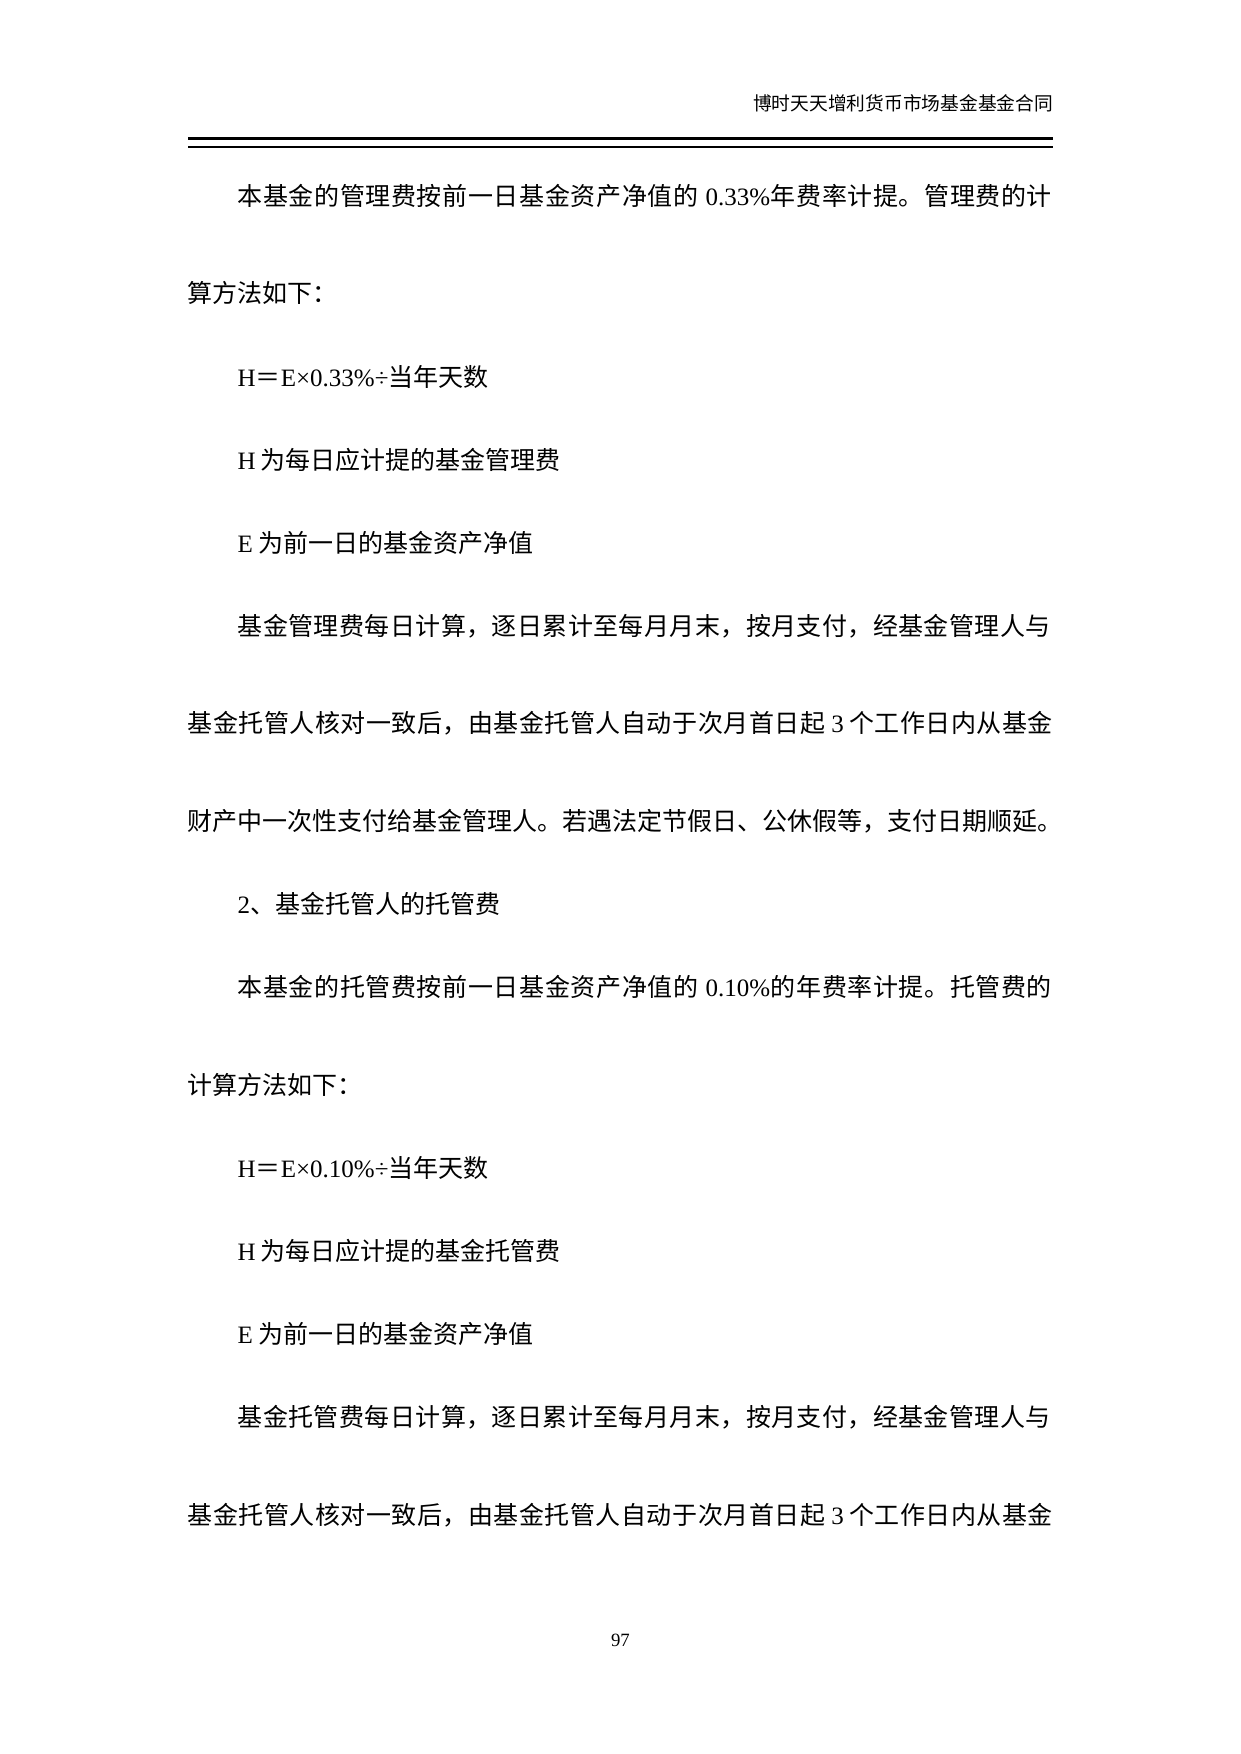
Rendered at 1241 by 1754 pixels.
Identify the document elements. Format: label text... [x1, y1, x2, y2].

text 本基金的托管费按前一日基金资产净值的0.10%的年费率计提。托管费的计算方法如下： [187, 953, 1053, 1116]
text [187, 1383, 1053, 1546]
text H为每日应计提的基金托管费 [187, 1217, 1053, 1282]
text E为前一日的基金资产净值 [187, 509, 1053, 574]
text 本基金的管理费按前一日基金资产净值的0.33%年费率计提。管理费的计算方法如下： [187, 162, 1053, 324]
text 2、基金托管人的托管费 [187, 870, 1053, 935]
text H＝E×0.33%÷当年天数 [187, 343, 1053, 408]
text H＝E×0.10%÷当年天数 [187, 1134, 1053, 1199]
text 基金管理费每日计算，逐日累计至每月月末，按月支付，经基金管理人与基金托管人核对一致后，由基金托管人自动于次月首日起3个工作日内从基金财产中一次性支付给基金管理人。若遇法定节假日、公休假等，支付日期顺延。 [187, 592, 1053, 852]
text H为每日应计提的基金管理费 [187, 426, 1053, 491]
text E为前一日的基金资产净值 [187, 1300, 1053, 1365]
